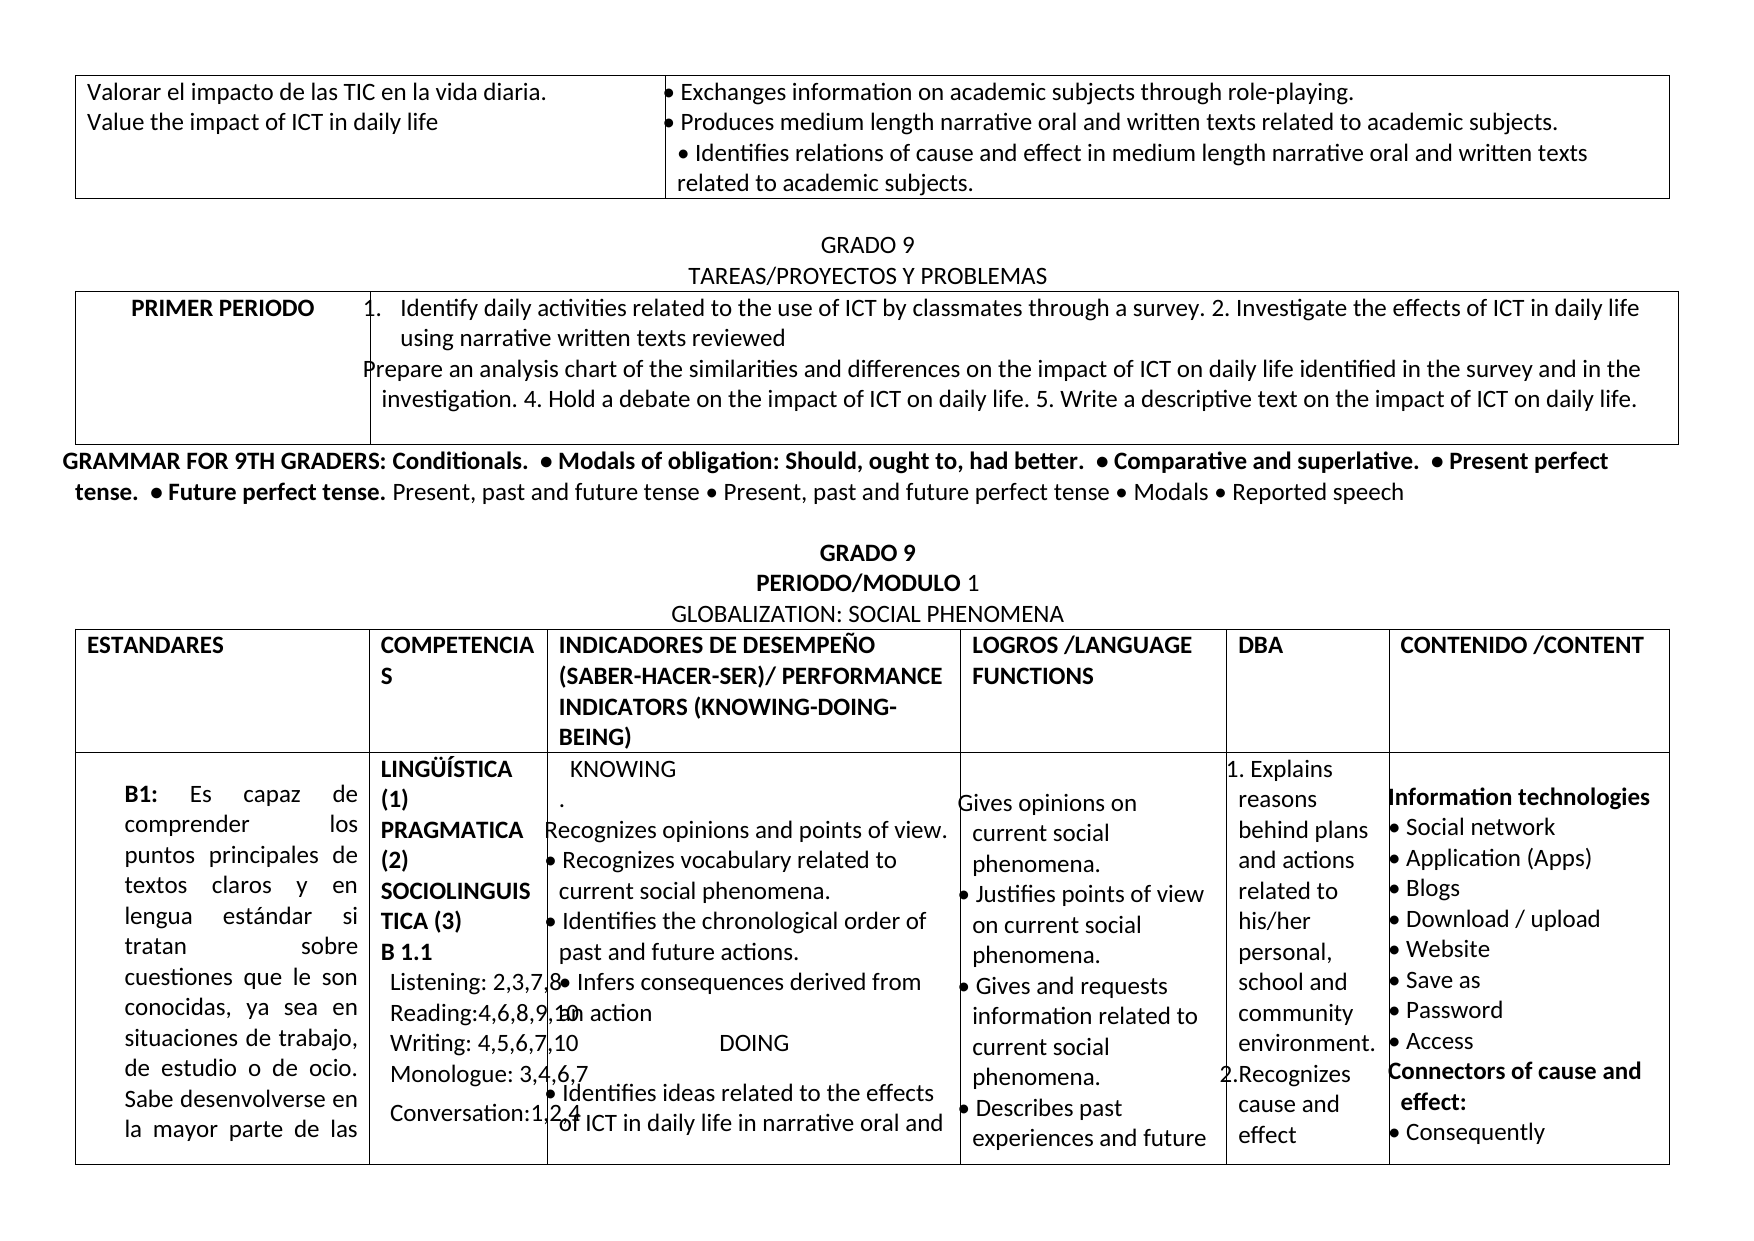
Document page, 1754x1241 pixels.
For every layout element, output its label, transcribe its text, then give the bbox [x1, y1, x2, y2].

text GLOBALIZATION: SOCIAL PHENOMENA [56, 598, 1679, 628]
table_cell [548, 753, 960, 1164]
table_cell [1390, 753, 1669, 1164]
text GRAMMAR FOR 9TH GRADERS: Conditionals. • Modals of obligation: Should, ought to, had better. • Comparative and superlative. • Present perfect tense. • Future perfect tense. Present, past and future tense • Present, past and future perfect tense • Modals • Reported speech [62, 445, 1679, 506]
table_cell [370, 753, 547, 1164]
text TAREAS/PROYECTOS Y PROBLEMAS [56, 260, 1679, 291]
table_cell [1227, 753, 1389, 1164]
table_header ESTANDARES [76, 630, 369, 752]
table_header CONTENIDO /CONTENT [1390, 630, 1669, 752]
text PERIODO/MODULO 1 [56, 567, 1679, 598]
table_cell Valorar el impacto de las TIC en la vida diaria. Value the impact of ICT in daily life [76, 76, 665, 198]
table_header DBA [1227, 630, 1389, 752]
table_header COMPETENCIAS [370, 630, 547, 752]
text GRADO 9 [56, 537, 1679, 567]
table_header LOGROS /LANGUAGE FUNCTIONS [961, 630, 1226, 752]
text GRADO 9 [56, 230, 1679, 260]
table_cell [76, 753, 369, 1164]
table_header Identify daily activities related to the use of ICT by classmates through a survey. 2. Investigate the effects of ICT in daily life using narrative written texts reviewed Prepare an analysis chart of the similarities and differences on the impact of ICT on daily life identified in the survey and in the investigation. 4. Hold a debate on the impact of ICT on daily life. 5. Write a descriptive text on the impact of ICT on daily life. [371, 292, 1678, 444]
table_cell • Exchanges information on academic subjects through role-playing. • Produces medium length narrative oral and written texts related to academic subjects. • Identifies relations of cause and effect in medium length narrative oral and written texts related to academic subjects. [666, 76, 1669, 198]
table_header PRIMER PERIODO [76, 292, 370, 444]
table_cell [961, 753, 1226, 1164]
table_header INDICADORES DE DESEMPEÑO (SABER-HACER-SER)/ PERFORMANCE INDICATORS (KNOWING-DOING-BEING) [548, 630, 960, 752]
